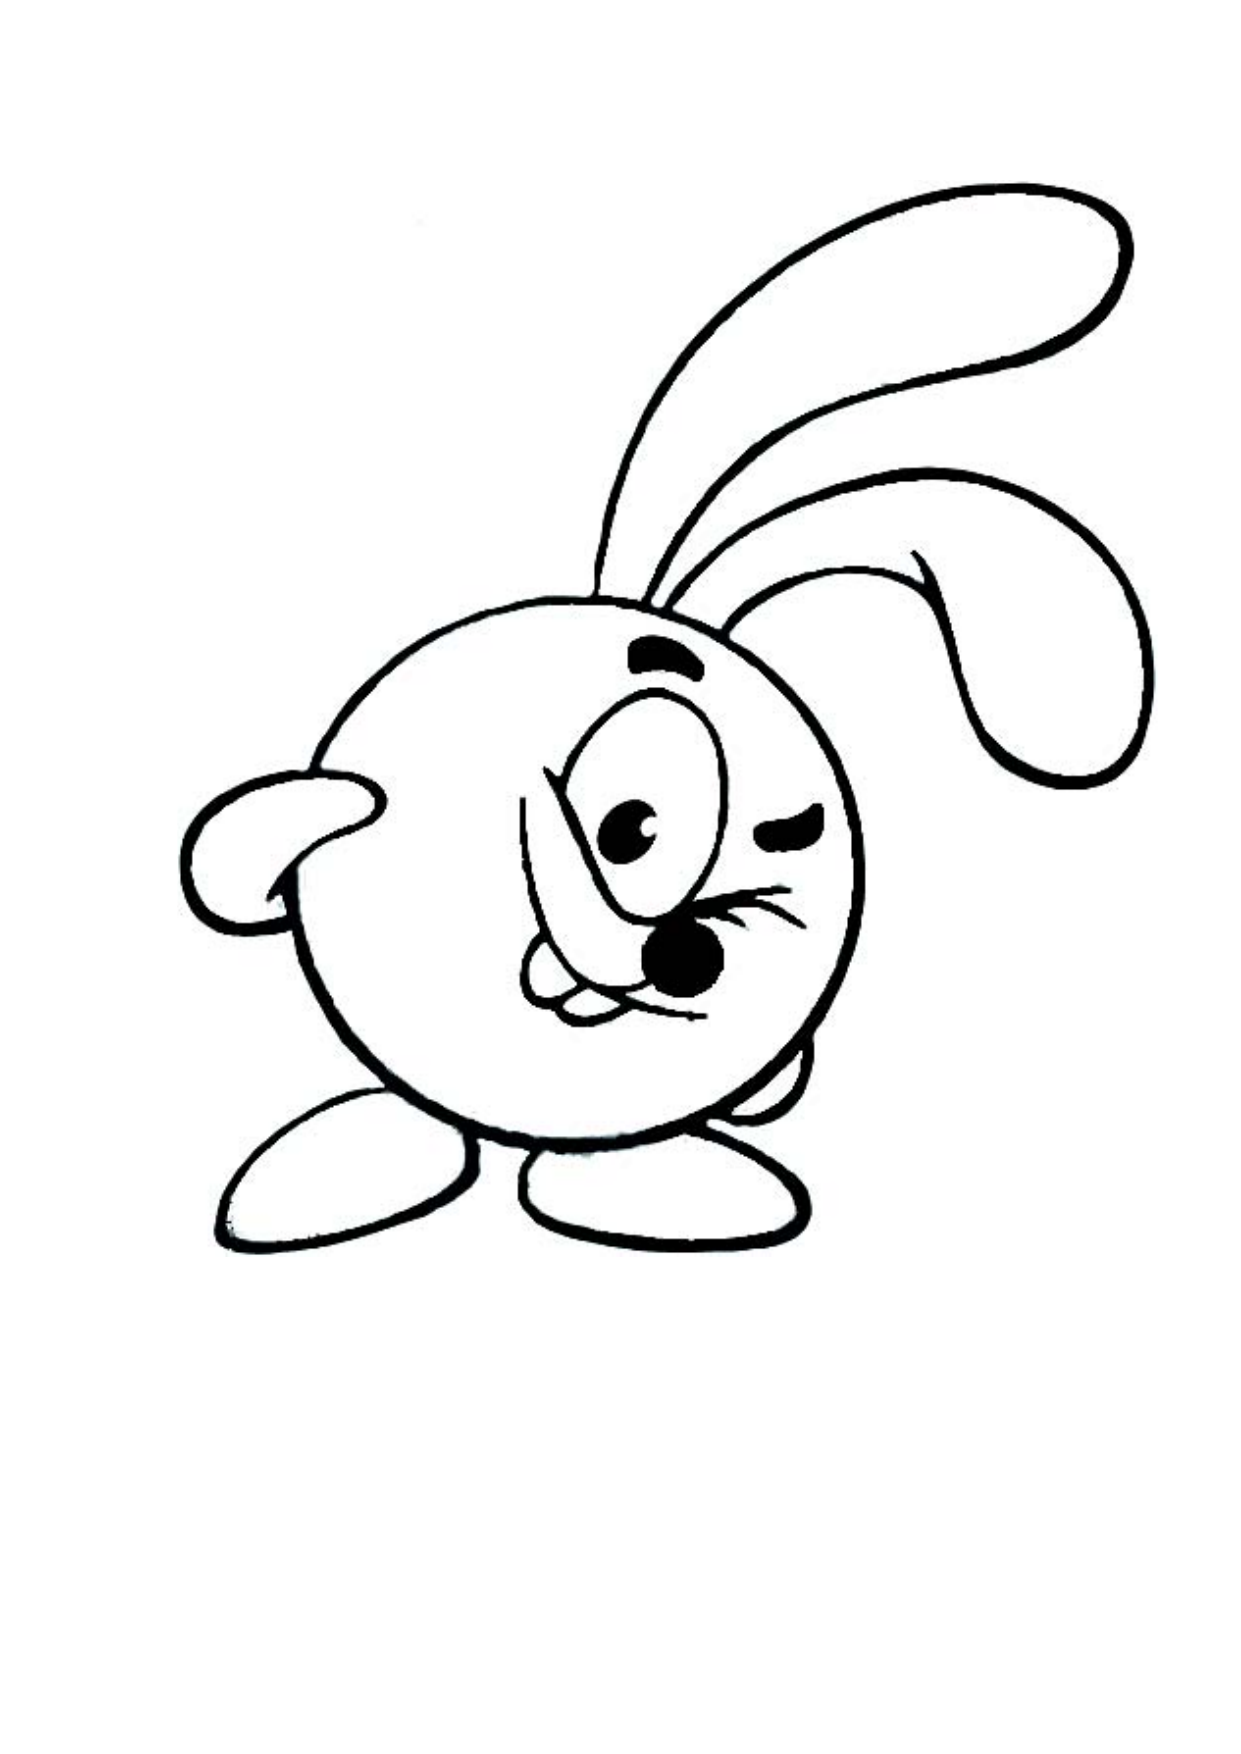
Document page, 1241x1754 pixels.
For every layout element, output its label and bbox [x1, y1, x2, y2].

picture [177, 180, 1158, 1257]
